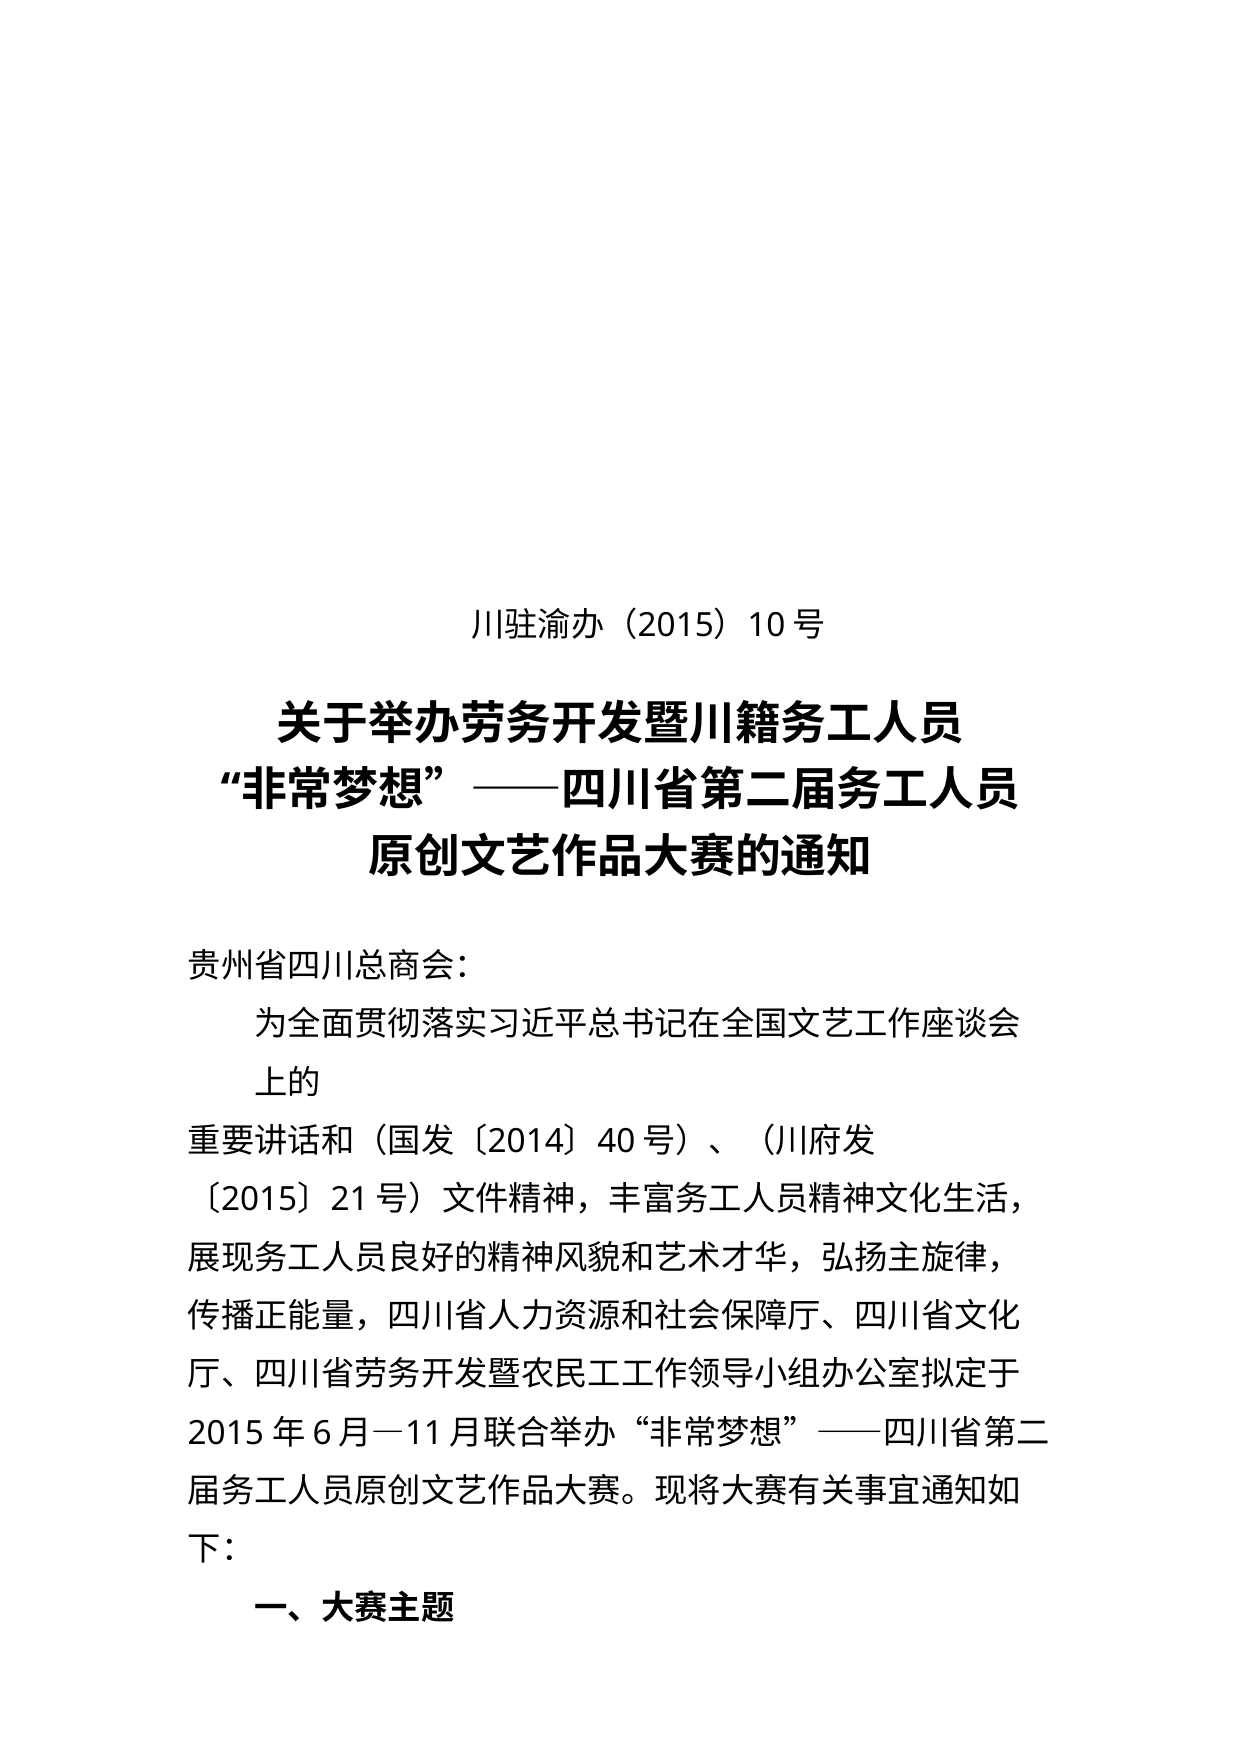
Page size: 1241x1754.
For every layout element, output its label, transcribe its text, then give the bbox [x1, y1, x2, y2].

text 关于举办劳务开发暨川籍务工人员 [187, 686, 1053, 752]
text 为全面贯彻落实习近平总书记在全国文艺工作座谈会上的 [254, 989, 1053, 1106]
text 一、大赛主题 [254, 1572, 1053, 1631]
text 原创文艺作品大赛的通知 [187, 819, 1053, 885]
text “非常梦想”――四川省第二届务工人员 [187, 752, 1053, 819]
text 重要讲话和（国发〔2014〕40号）、（川府发〔2015〕21号）文件精神，丰富务工人员精神文化生活，展现务工人员良好的精神风貌和艺术才华，弘扬主旋律，传播正能量，四川省人力资源和社会保障厅、四川省文化厅、四川省劳务开发暨农民工工作领导小组办公室拟定于2015 年6月—11月联合举办“非常梦想”——四川省第二届务工人员原创文艺作品大赛。现将大赛有关事宜通知如下： [187, 1106, 1053, 1572]
text 川驻渝办（2015）10号 [187, 598, 1053, 646]
text 贵州省四川总商会： [187, 931, 1053, 989]
